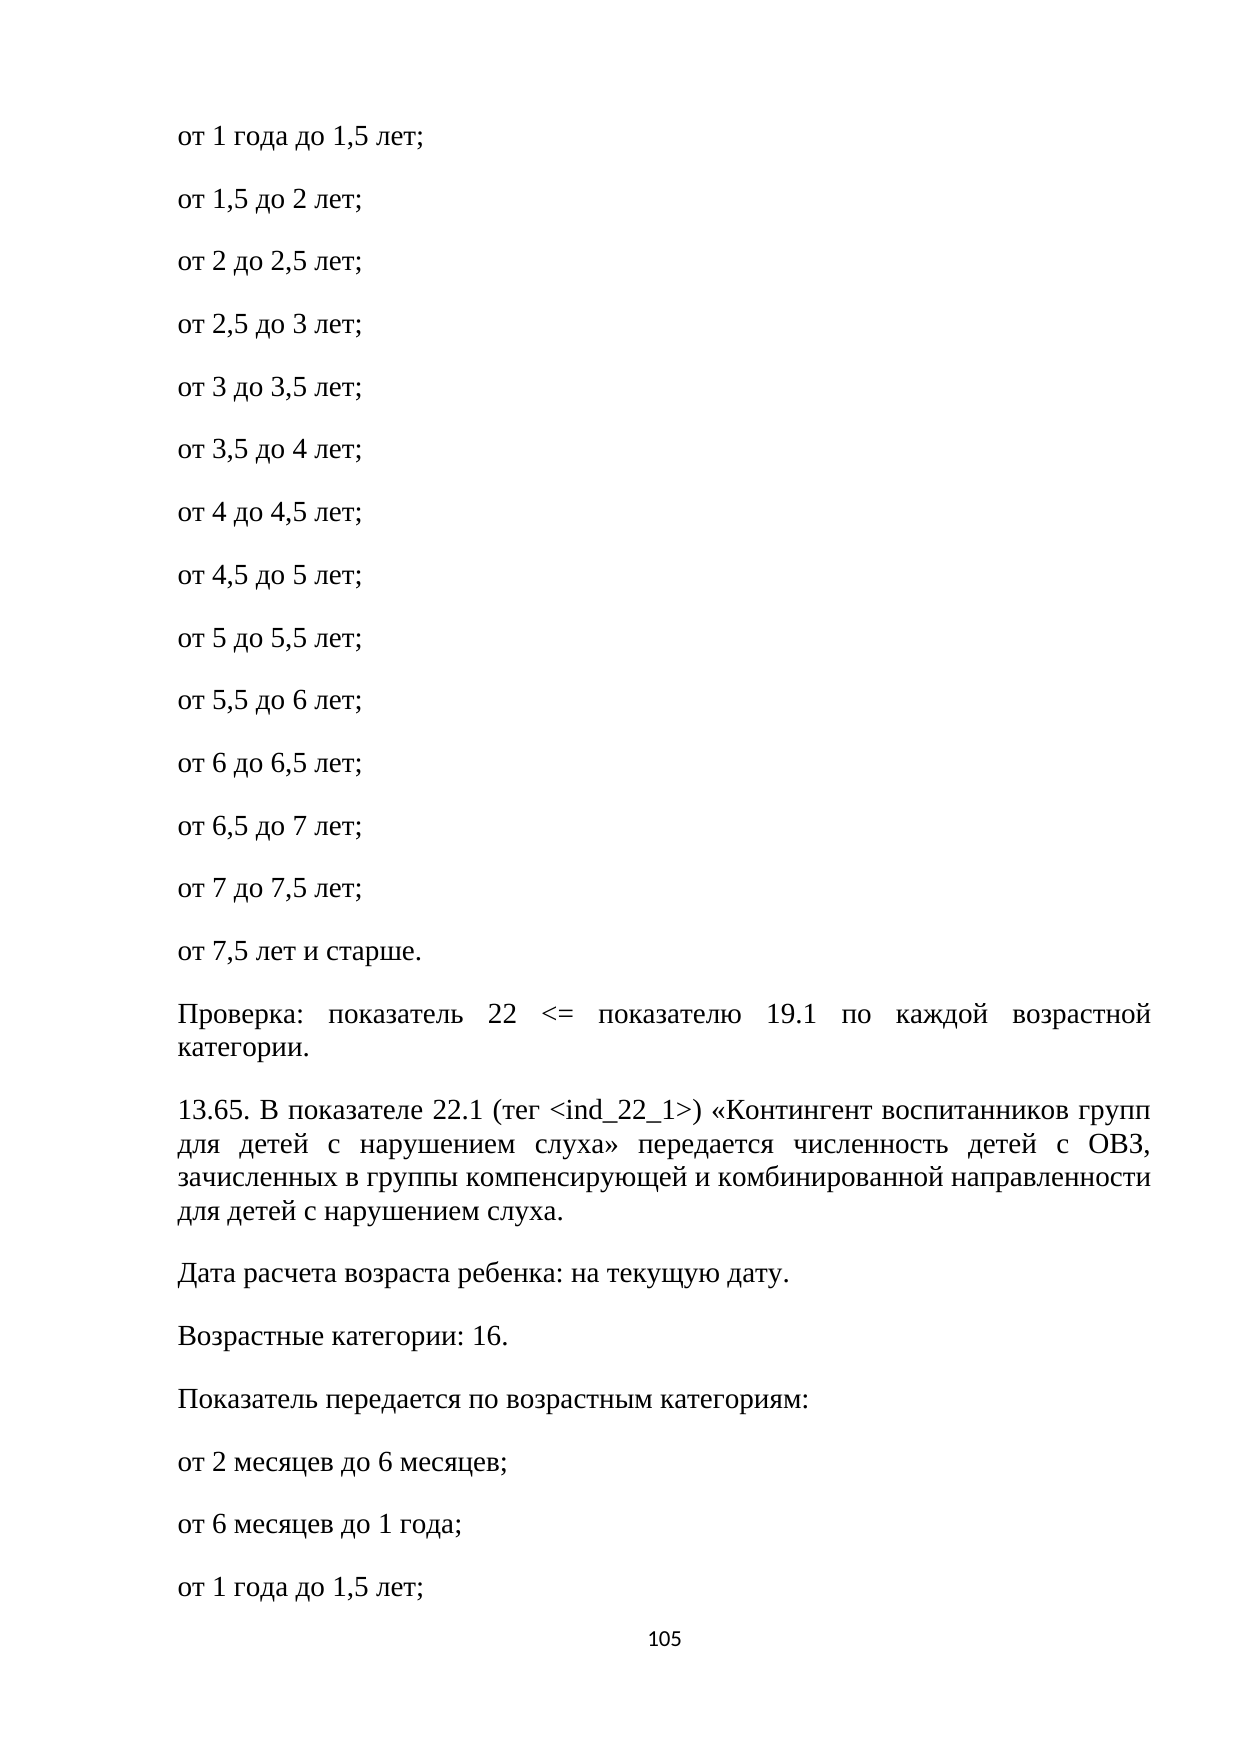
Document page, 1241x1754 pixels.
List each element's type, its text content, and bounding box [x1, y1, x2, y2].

text Дата расчета возраста ребенка: на текущую дату. [177, 1256, 1152, 1289]
text от 3 до 3,5 лет; [177, 369, 1152, 402]
text от 2 до 2,5 лет; [177, 243, 1152, 277]
text от 6 до 6,5 лет; [177, 745, 1152, 779]
text Проверка: показатель 22 <= показателю 19.1 по каждой возрастной категории. [177, 996, 1152, 1063]
text от 4,5 до 5 лет; [177, 557, 1152, 591]
text от 2,5 до 3 лет; [177, 306, 1152, 340]
text от 3,5 до 4 лет; [177, 432, 1152, 465]
text от 1 года до 1,5 лет; [177, 118, 1152, 152]
text от 7 до 7,5 лет; [177, 871, 1152, 904]
text от 1 года до 1,5 лет; [177, 1569, 1152, 1603]
text от 6,5 до 7 лет; [177, 808, 1152, 841]
text от 7,5 лет и старше. [177, 933, 1152, 967]
text от 5,5 до 6 лет; [177, 682, 1152, 716]
text от 5 до 5,5 лет; [177, 620, 1152, 653]
text от 1,5 до 2 лет; [177, 181, 1152, 214]
text от 2 месяцев до 6 месяцев; [177, 1444, 1152, 1477]
text от 4 до 4,5 лет; [177, 494, 1152, 528]
text Возрастные категории: 16. [177, 1318, 1152, 1352]
text 13.65. В показателе 22.1 (тег <ind_22_1>) «Контингент воспитанников групп для детей с нарушением слуха» передается численность детей с ОВЗ, зачисленных в группы компенсирующей и комбинированной направленности для детей с нарушением слуха. [177, 1092, 1152, 1226]
text от 6 месяцев до 1 года; [177, 1506, 1152, 1540]
text Показатель передается по возрастным категориям: [177, 1381, 1152, 1414]
